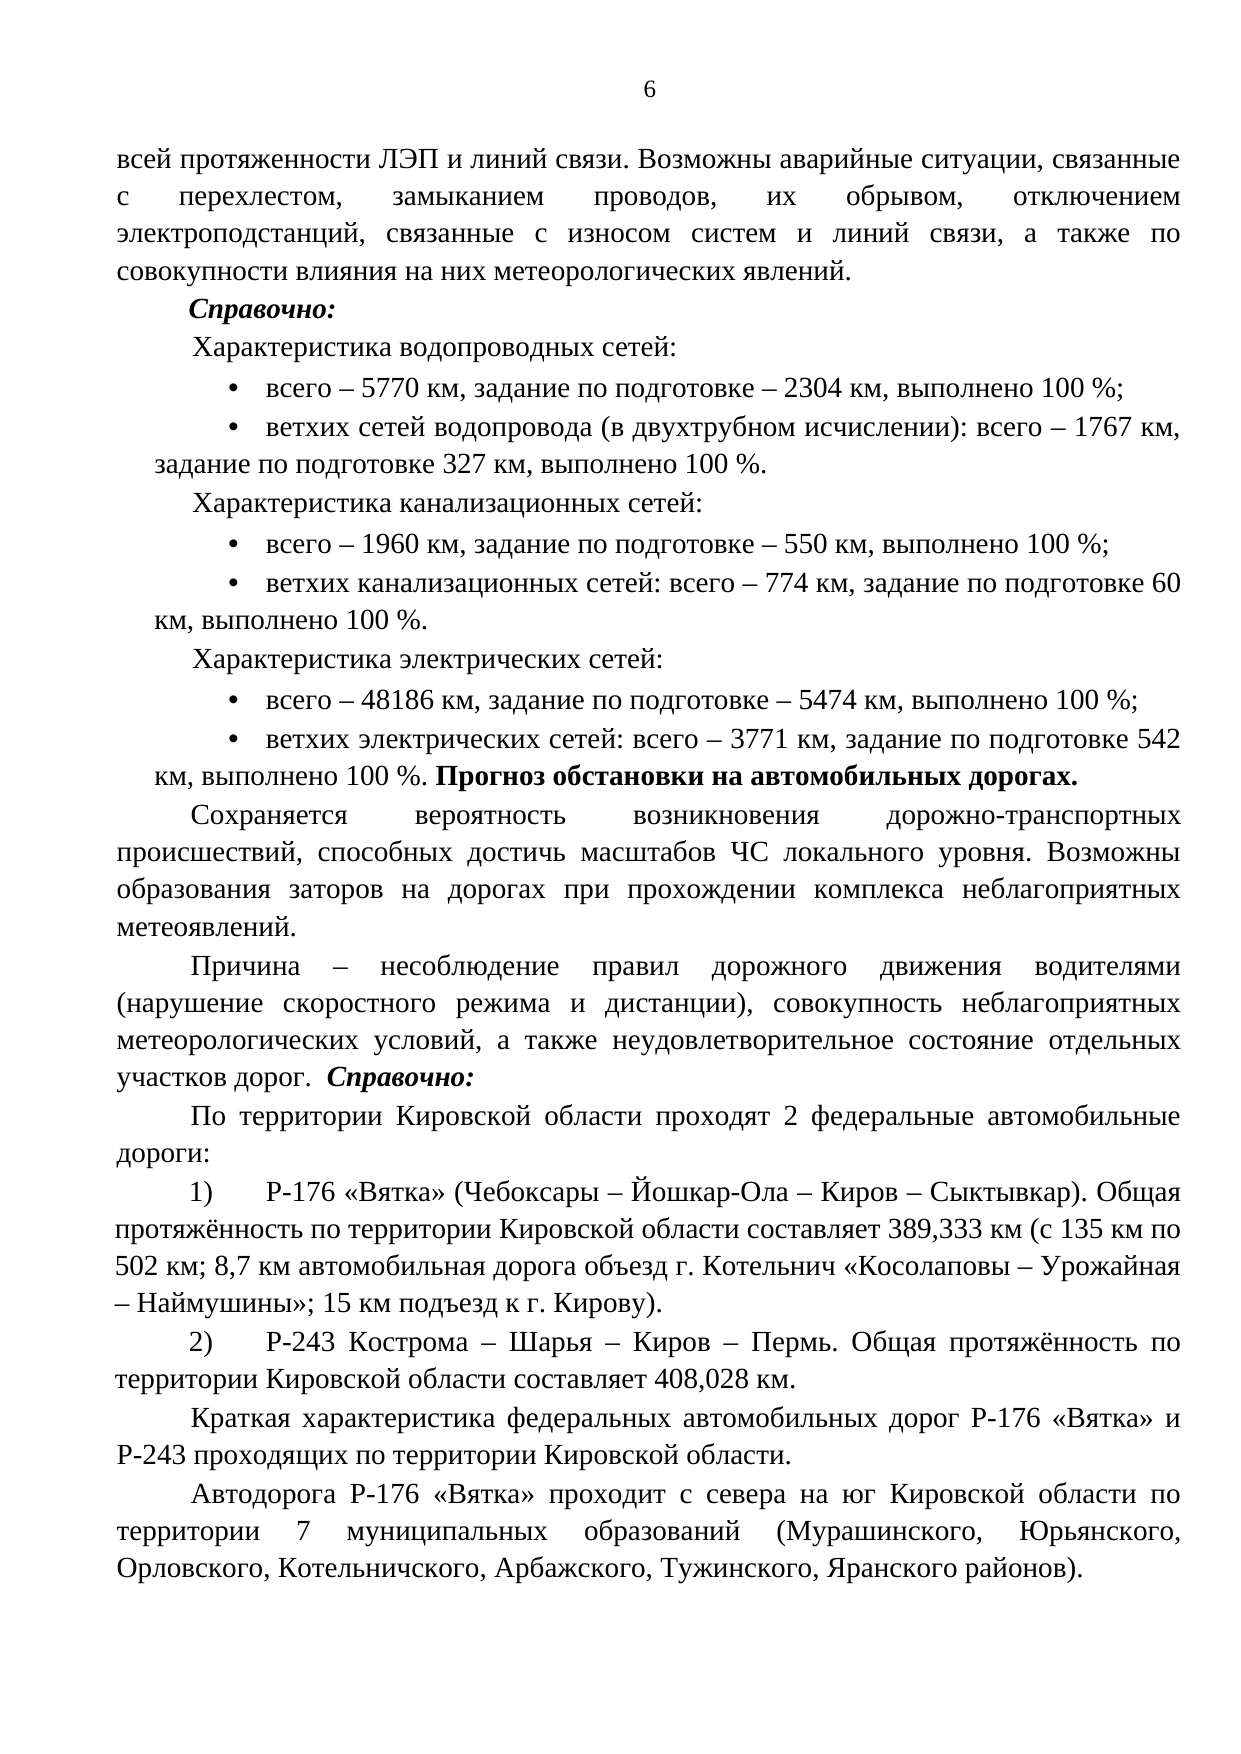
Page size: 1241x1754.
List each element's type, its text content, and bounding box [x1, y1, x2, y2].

text Причина – несоблюдение правил дорожного движения водителями (нарушение скоростного режима и дистанции), совокупность неблагоприятных метеорологических условий, а также неудовлетворительное состояние отдельных участков дорог. Справочно: [116, 948, 1182, 1093]
list всего – 48186 км, задание по подготовке – 5474 км, выполнено 100 %; [154, 682, 1182, 716]
list ветхих канализационных сетей: всего – 774 км, задание по подготовке 60 км, выполнено 100 %. [154, 565, 1182, 636]
text Характеристика канализационных сетей: [192, 485, 1182, 519]
text Краткая характеристика федеральных автомобильных дорог Р-176 «Вятка» и Р-243 проходящих по территории Кировской области. [116, 1400, 1182, 1471]
list ветхих электрических сетей: всего – 3771 км, задание по подготовке 542 км, выполнено 100 %. Прогноз обстановки на автомобильных дорогах. [154, 721, 1182, 792]
text По территории Кировской области проходят 2 федеральные автомобильные дороги: [116, 1098, 1182, 1169]
list Р-176 «Вятка» (Чебоксары – Йошкар-Ола – Киров – Сыктывкар). Общая протяжённость по территории Кировской области составляет 389,333 км (с 135 км по 502 км; 8,7 км автомобильная дорога объезд г. Котельнич «Косолаповы – Урожайная – Наймушины»; 15 км подъезд к г. Кирову). [114, 1174, 1182, 1319]
list ветхих сетей водопровода (в двухтрубном исчислении): всего – 1767 км, задание по подготовке 327 км, выполнено 100 %. [154, 409, 1182, 480]
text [116, 141, 1182, 286]
text Автодорога Р-176 «Вятка» проходит с севера на юг Кировской области по территории 7 муниципальных образований (Мурашинского, Юрьянского, Орловского, Котельничского, Арбажского, Тужинского, Яранского районов). [116, 1476, 1182, 1584]
text Характеристика электрических сетей: [192, 641, 1182, 675]
list Р-243 Кострома – Шарья – Киров – Пермь. Общая протяжённость по территории Кировской области составляет 408,028 км. [114, 1324, 1182, 1395]
text Характеристика водопроводных сетей: [192, 329, 1182, 363]
list всего – 1960 км, задание по подготовке – 550 км, выполнено 100 %; [154, 526, 1182, 560]
list всего – 5770 км, задание по подготовке – 2304 км, выполнено 100 %; [154, 370, 1182, 404]
text Справочно: [118, 291, 1201, 325]
text Сохраняется вероятность возникновения дорожно-транспортных происшествий, способных достичь масштабов ЧС локального уровня. Возможны образования заторов на дорогах при прохождении комплекса неблагоприятных метеоявлений. [116, 797, 1182, 942]
